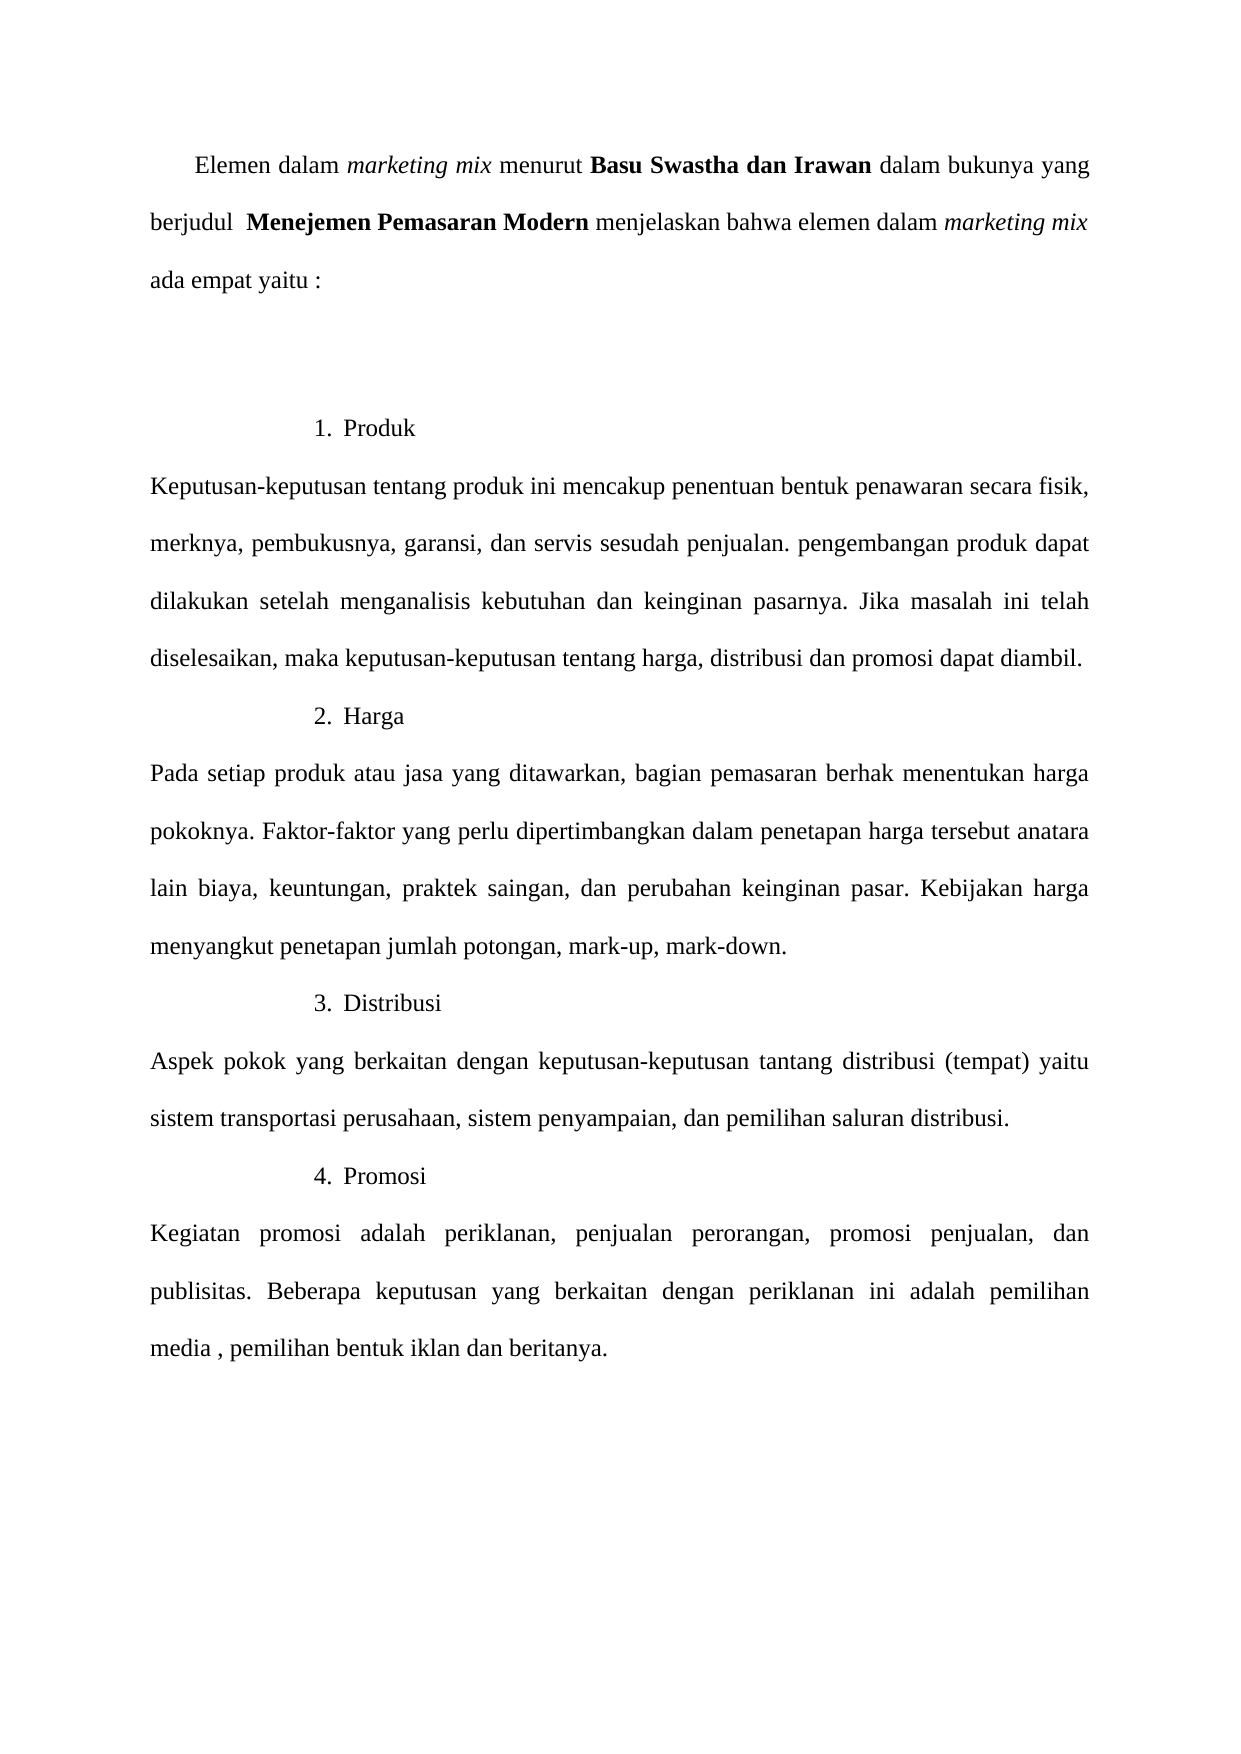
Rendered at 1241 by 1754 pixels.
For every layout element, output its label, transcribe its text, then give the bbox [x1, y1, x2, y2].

list Distribusi [313, 988, 1090, 1017]
text Elemen dalam marketing mix menurut Basu Swastha dan Irawan dalam bukunya yang berjudul Menejemen Pemasaran Modern menjelaskan bahwa elemen dalam marketing mix ada empat yaitu : [150, 150, 1090, 294]
text Aspek pokok yang berkaitan dengan keputusan-keputusan tantang distribusi (tempat) yaitu sistem transportasi perusahaan, sistem penyampaian, dan pemilihan saluran distribusi. [150, 1046, 1090, 1132]
list Produk [313, 413, 1090, 442]
list Promosi [313, 1161, 1090, 1189]
list Harga [313, 701, 1090, 729]
text Kegiatan promosi adalah periklanan, penjualan perorangan, promosi penjualan, dan publisitas. Beberapa keputusan yang berkaitan dengan periklanan ini adalah pemilihan media , pemilihan bentuk iklan dan beritanya. [150, 1218, 1090, 1362]
text Pada setiap produk atau jasa yang ditawarkan, bagian pemasaran berhak menentukan harga pokoknya. Faktor-faktor yang perlu dipertimbangkan dalam penetapan harga tersebut anatara lain biaya, keuntungan, praktek saingan, dan perubahan keinginan pasar. Kebijakan harga menyangkut penetapan jumlah potongan, mark-up, mark-down. [150, 758, 1090, 959]
text Keputusan-keputusan tentang produk ini mencakup penentuan bentuk penawaran secara fisik, merknya, pembukusnya, garansi, dan servis sesudah penjualan. pengembangan produk dapat dilakukan setelah menganalisis kebutuhan dan keinginan pasarnya. Jika masalah ini telah diselesaikan, maka keputusan-keputusan tentang harga, distribusi dan promosi dapat diambil. [150, 471, 1090, 672]
